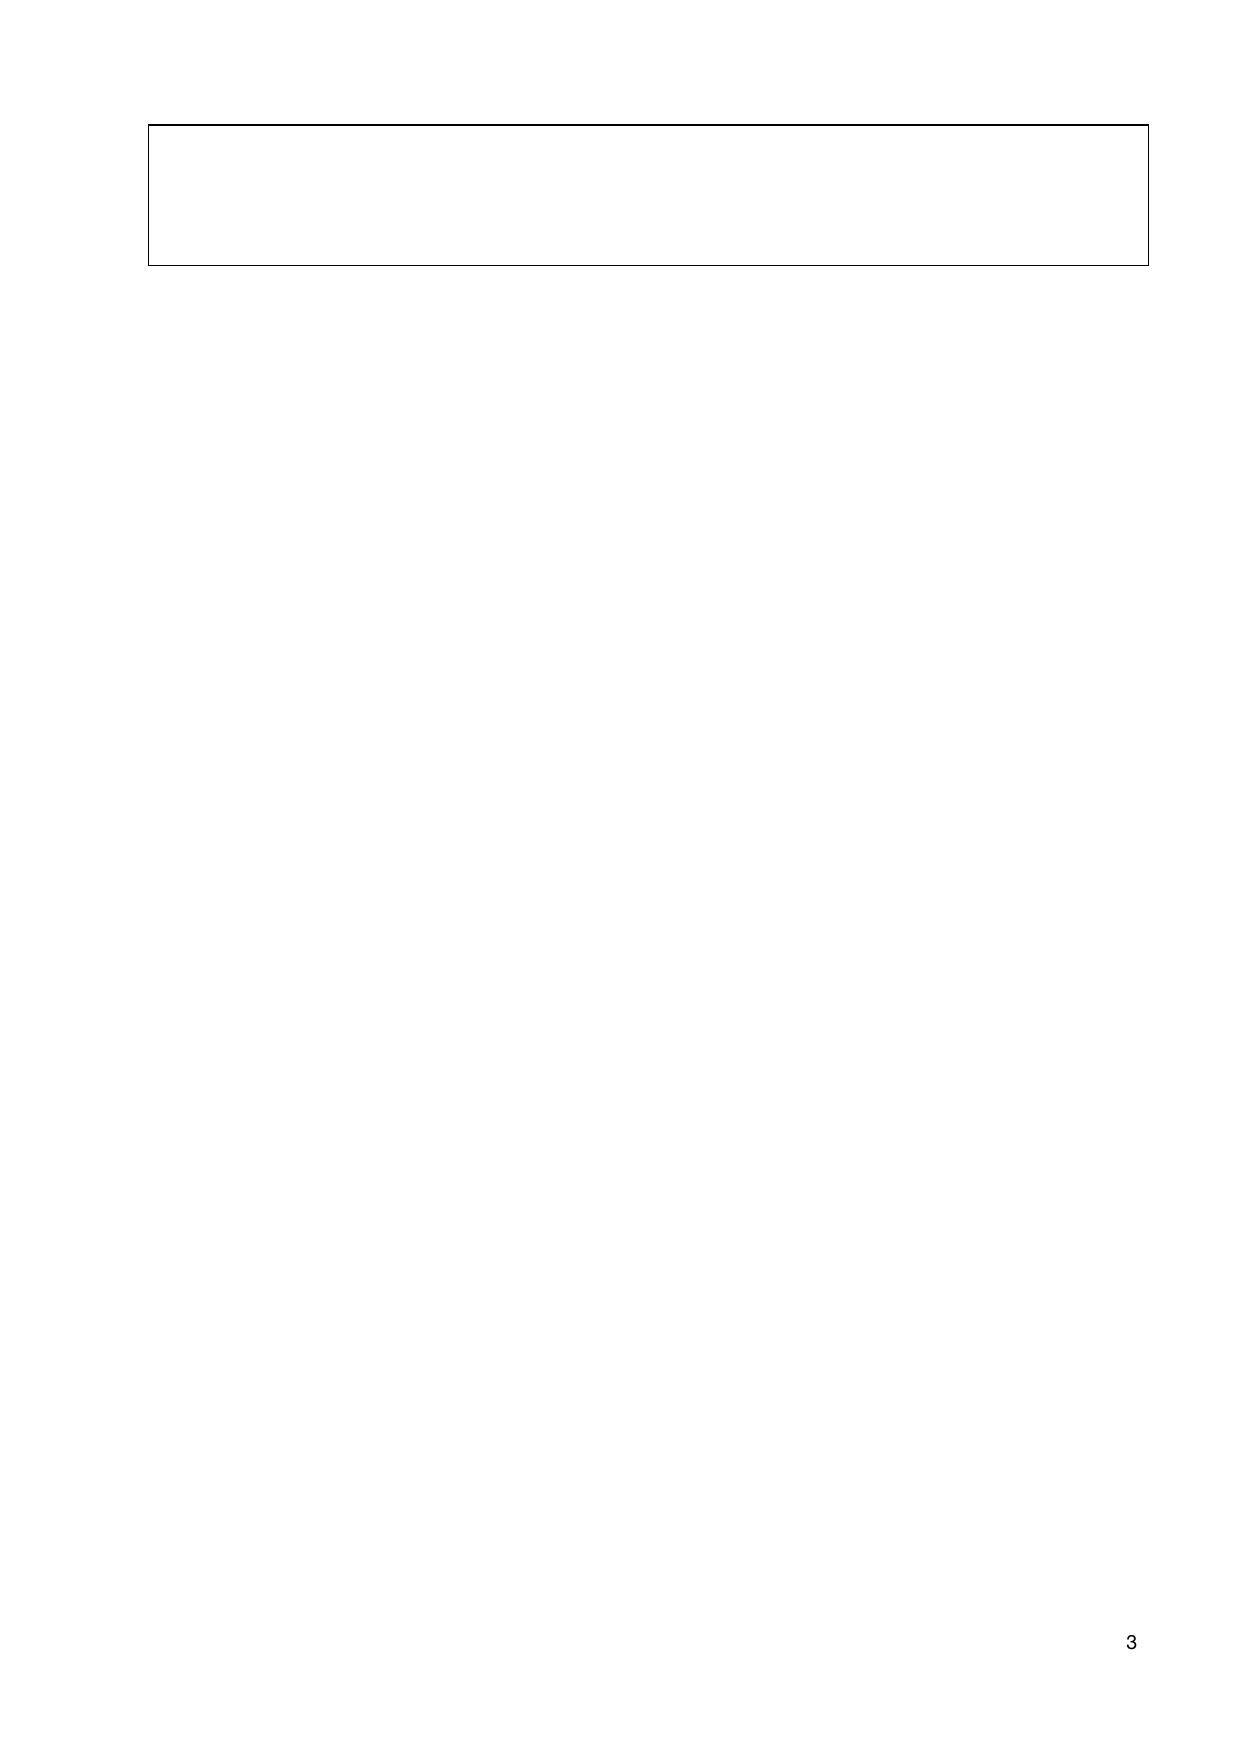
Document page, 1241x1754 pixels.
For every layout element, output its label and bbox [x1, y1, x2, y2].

table_cell [149, 126, 1148, 265]
